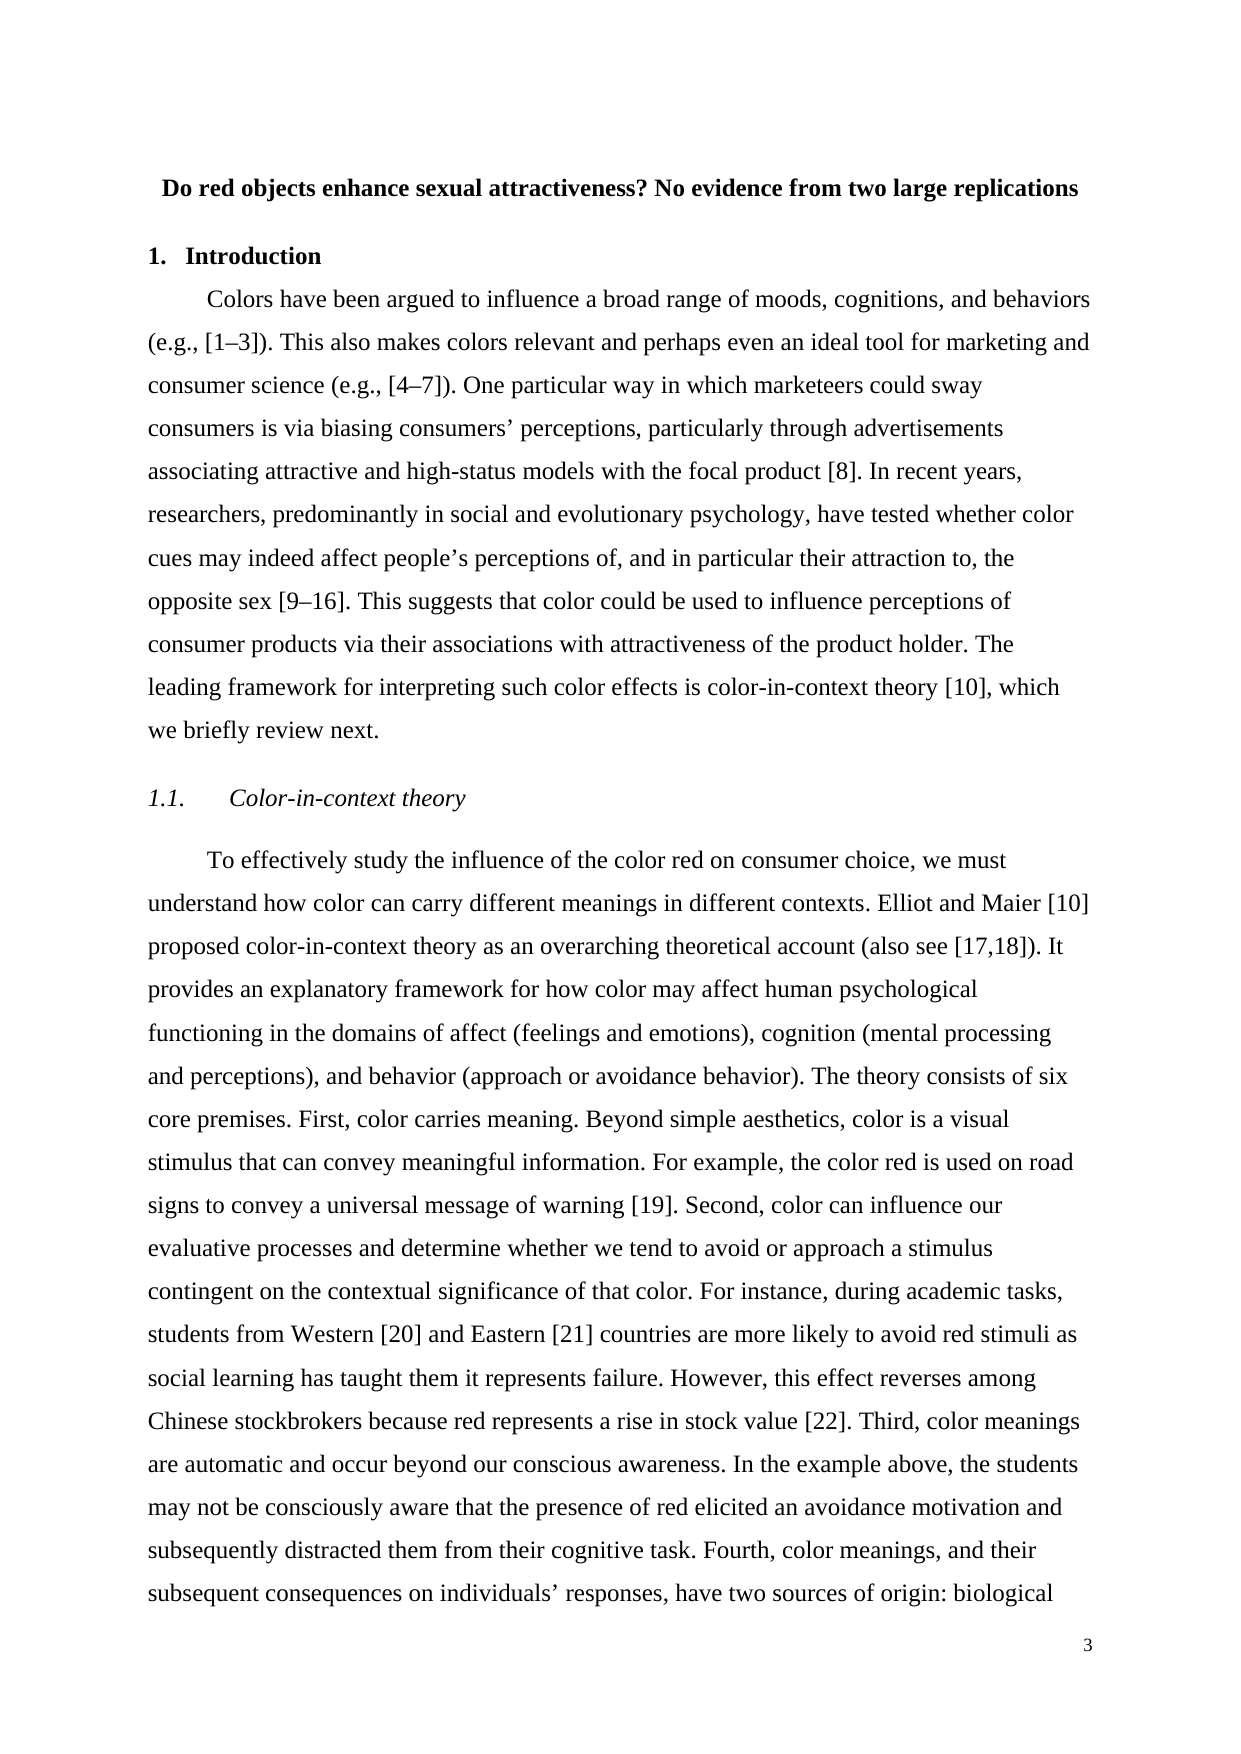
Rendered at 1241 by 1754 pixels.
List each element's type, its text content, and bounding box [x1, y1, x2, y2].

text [148, 845, 1093, 1607]
text Colors have been argued to influence a broad range of moods, cognitions, and behaviors (e.g., [1–3]). This also makes colors relevant and perhaps even an ideal tool for marketing and consumer science (e.g., [4–7]). One particular way in which marketeers could sway consumers is via biasing consumers’ perceptions, particularly through advertisements associating attractive and high-status models with the focal product [8]. In recent years, researchers, predominantly in social and evolutionary psychology, have tested whether color cues may indeed affect people’s perceptions of, and in particular their attraction to, the opposite sex [9–16]. This suggests that color could be used to influence perceptions of consumer products via their associations with attractiveness of the product holder. The leading framework for interpreting such color effects is color-in-context theory [10], which we briefly review next. [148, 284, 1093, 744]
subtitle Color-in-context theory [148, 783, 1093, 812]
subtitle Do red objects enhance sexual attractiveness? No evidence from two large replications [148, 173, 1093, 201]
list Introduction [148, 241, 1093, 269]
